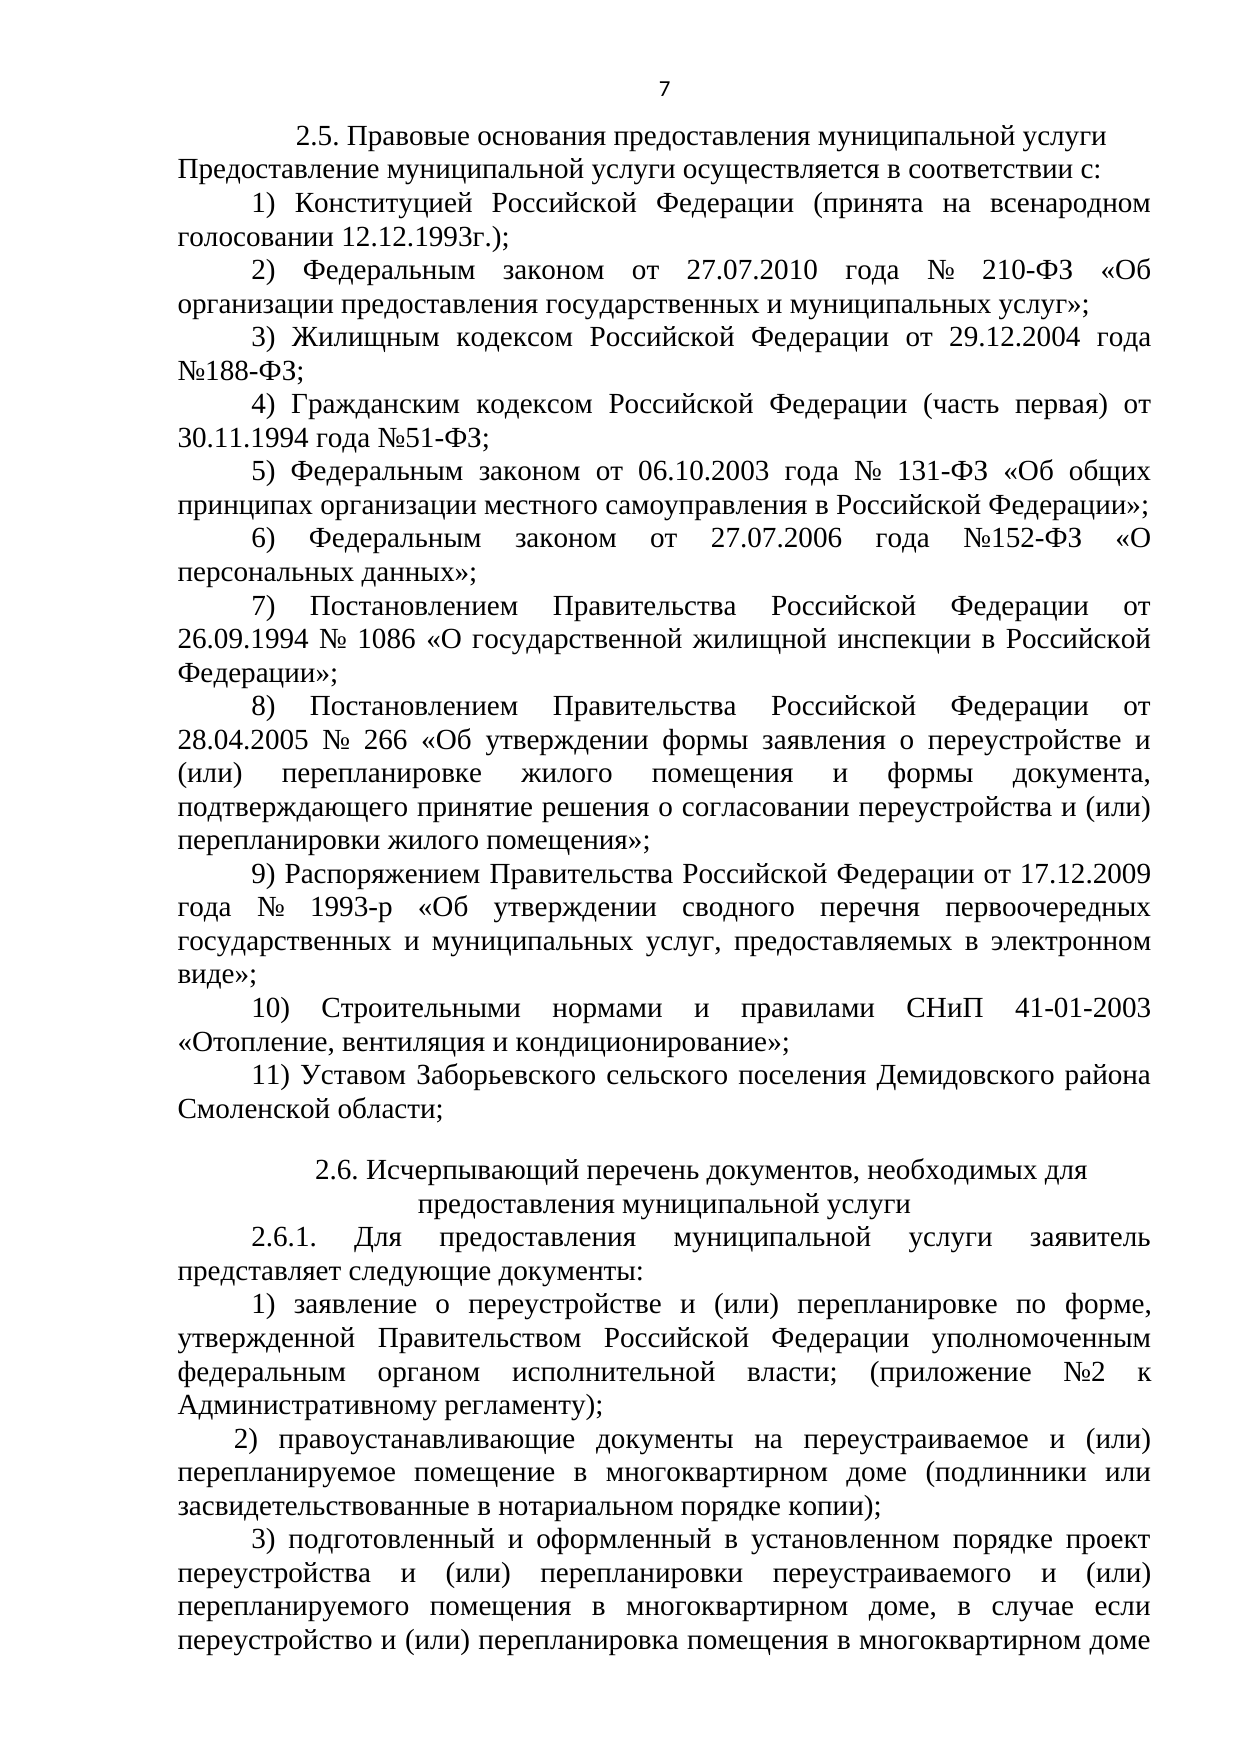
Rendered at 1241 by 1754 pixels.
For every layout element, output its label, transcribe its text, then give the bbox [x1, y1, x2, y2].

text 5) Федеральным законом от 06.10.2003 года № 131-ФЗ «Об общих принципах организации местного самоуправления в Российской Федерации»; [177, 453, 1152, 521]
text 9) Распоряжением Правительства Российской Федерации от 17.12.2009 года № 1993-р «Об утверждении сводного перечня первоочередных государственных и муниципальных услуг, предоставляемых в электронном виде»; [177, 856, 1152, 990]
text Предоставление муниципальной услуги осуществляется в соответствии с: [177, 152, 1152, 185]
text 4) Гражданским кодексом Российской Федерации (часть первая) от 30.11.1994 года №51-ФЗ; [177, 386, 1152, 453]
text 2.5. Правовые основания предоставления муниципальной услуги [177, 118, 1152, 152]
text 2) Федеральным законом от 27.07.2010 года № 210-ФЗ «Об организации предоставления государственных и муниципальных услуг»; [177, 252, 1152, 319]
text 7) Постановлением Правительства Российской Федерации от 26.09.1994 № 1086 «О государственной жилищной инспекции в Российской Федерации»; [177, 588, 1152, 688]
text 2.6.1. Для предоставления муниципальной услуги заявитель представляет следующие документы: [177, 1219, 1152, 1287]
text 11) Уставом Заборьевского сельского поселения Демидовского района Смоленской области; [177, 1057, 1152, 1124]
text 8) Постановлением Правительства Российской Федерации от 28.04.2005 № 266 «Об утверждении формы заявления о переустройстве и (или) перепланировке жилого помещения и формы документа, подтверждающего принятие решения о согласовании переустройства и (или) перепланировки жилого помещения»; [177, 688, 1152, 856]
text 6) Федеральным законом от 27.07.2006 года №152-ФЗ «О персональных данных»; [177, 521, 1152, 588]
text 2) правоустанавливающие документы на переустраиваемое и (или) перепланируемое помещение в многоквартирном доме (подлинники или засвидетельствованные в нотариальном порядке копии); [177, 1421, 1152, 1521]
text 3) Жилищным кодексом Российской Федерации от 29.12.2004 года №188-ФЗ; [177, 319, 1152, 386]
text 1) заявление о переустройстве и (или) перепланировке по форме, утвержденной Правительством Российской Федерации уполномоченным федеральным органом исполнительной власти; (приложение №2 к Административному регламенту); [177, 1354, 1152, 1421]
text 10) Строительными нормами и правилами СНиП 41-01-2003 «Отопление, вентиляция и кондиционирование»; [177, 990, 1152, 1057]
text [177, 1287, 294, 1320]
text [177, 1521, 1152, 1656]
text 1) Конституцией Российской Федерации (принята на всенародном голосовании 12.12.1993г.); [177, 185, 1152, 252]
text 2.6. Исчерпывающий перечень документов, необходимых для предоставления муниципальной услуги [177, 1152, 1152, 1219]
